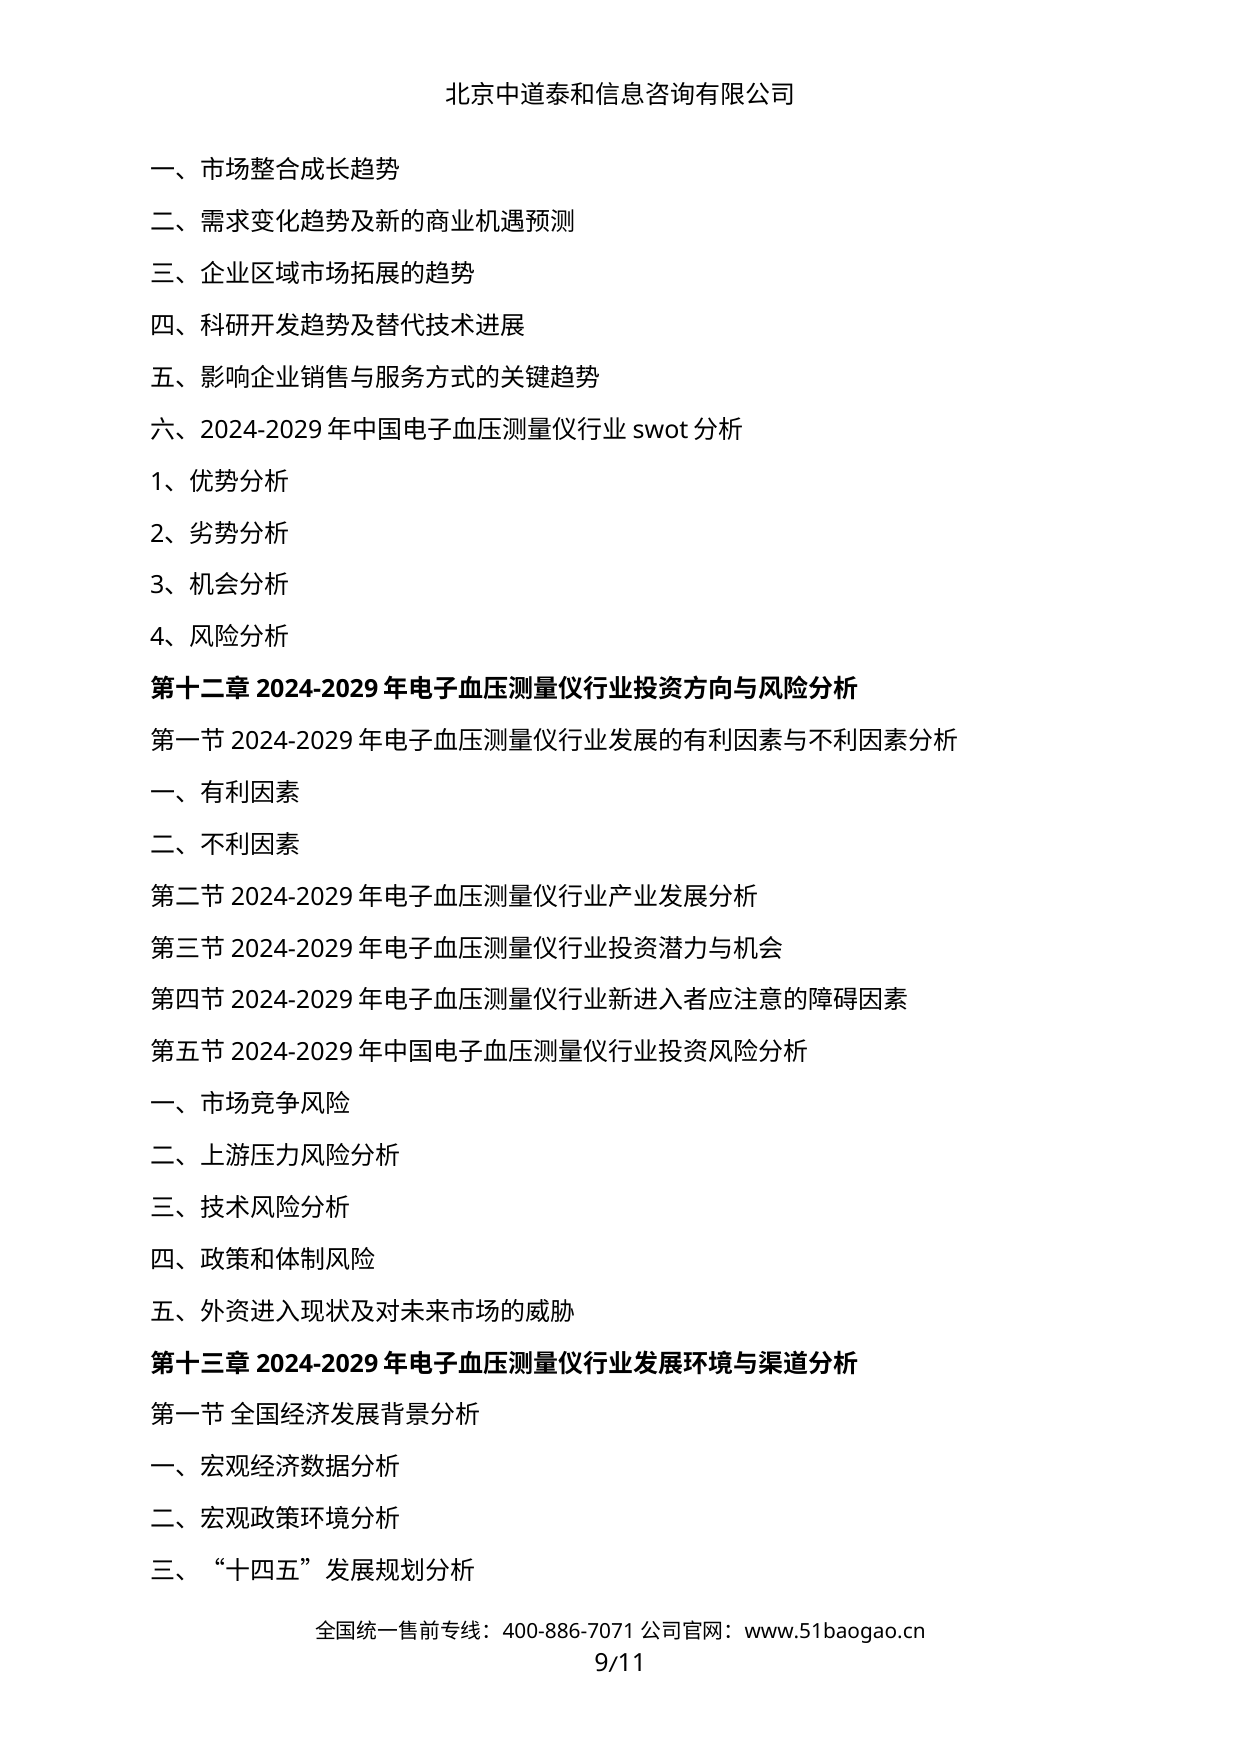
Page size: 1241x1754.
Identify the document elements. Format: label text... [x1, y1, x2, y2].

text 一、有利因素 [150, 772, 1090, 809]
text 二、需求变化趋势及新的商业机遇预测 [150, 202, 1090, 238]
text 三、“十四五”发展规划分析 [150, 1551, 1090, 1587]
text 二、宏观政策环境分析 [150, 1499, 1090, 1535]
text 第二节 2024-2029年电子血压测量仪行业产业发展分析 [150, 876, 1090, 912]
text 4、风险分析 [150, 617, 1090, 653]
text 一、宏观经济数据分析 [150, 1447, 1090, 1483]
text 五、外资进入现状及对未来市场的威胁 [150, 1291, 1090, 1327]
text 四、科研开发趋势及替代技术进展 [150, 306, 1090, 342]
text 一、市场整合成长趋势 [150, 150, 1090, 186]
text 第五节 2024-2029年中国电子血压测量仪行业投资风险分析 [150, 1032, 1090, 1068]
text 第三节 2024-2029年电子血压测量仪行业投资潜力与机会 [150, 928, 1090, 964]
text 二、不利因素 [150, 824, 1090, 861]
text 第一节 2024-2029年电子血压测量仪行业发展的有利因素与不利因素分析 [150, 721, 1090, 757]
text 五、影响企业销售与服务方式的关键趋势 [150, 357, 1090, 394]
text 第四节 2024-2029年电子血压测量仪行业新进入者应注意的障碍因素 [150, 980, 1090, 1016]
text 第十二章 2024-2029年电子血压测量仪行业投资方向与风险分析 [150, 669, 1090, 705]
text 三、企业区域市场拓展的趋势 [150, 254, 1090, 290]
text 第一节 全国经济发展背景分析 [150, 1395, 1090, 1431]
text 1、优势分析 [150, 461, 1090, 497]
text 三、技术风险分析 [150, 1187, 1090, 1224]
text 3、机会分析 [150, 565, 1090, 601]
text 二、上游压力风险分析 [150, 1136, 1090, 1172]
text 第十三章 2024-2029年电子血压测量仪行业发展环境与渠道分析 [150, 1343, 1090, 1379]
text 六、2024-2029年中国电子血压测量仪行业swot分析 [150, 409, 1090, 446]
text 四、政策和体制风险 [150, 1239, 1090, 1276]
text 一、市场竞争风险 [150, 1084, 1090, 1120]
text 2、劣势分析 [150, 513, 1090, 549]
